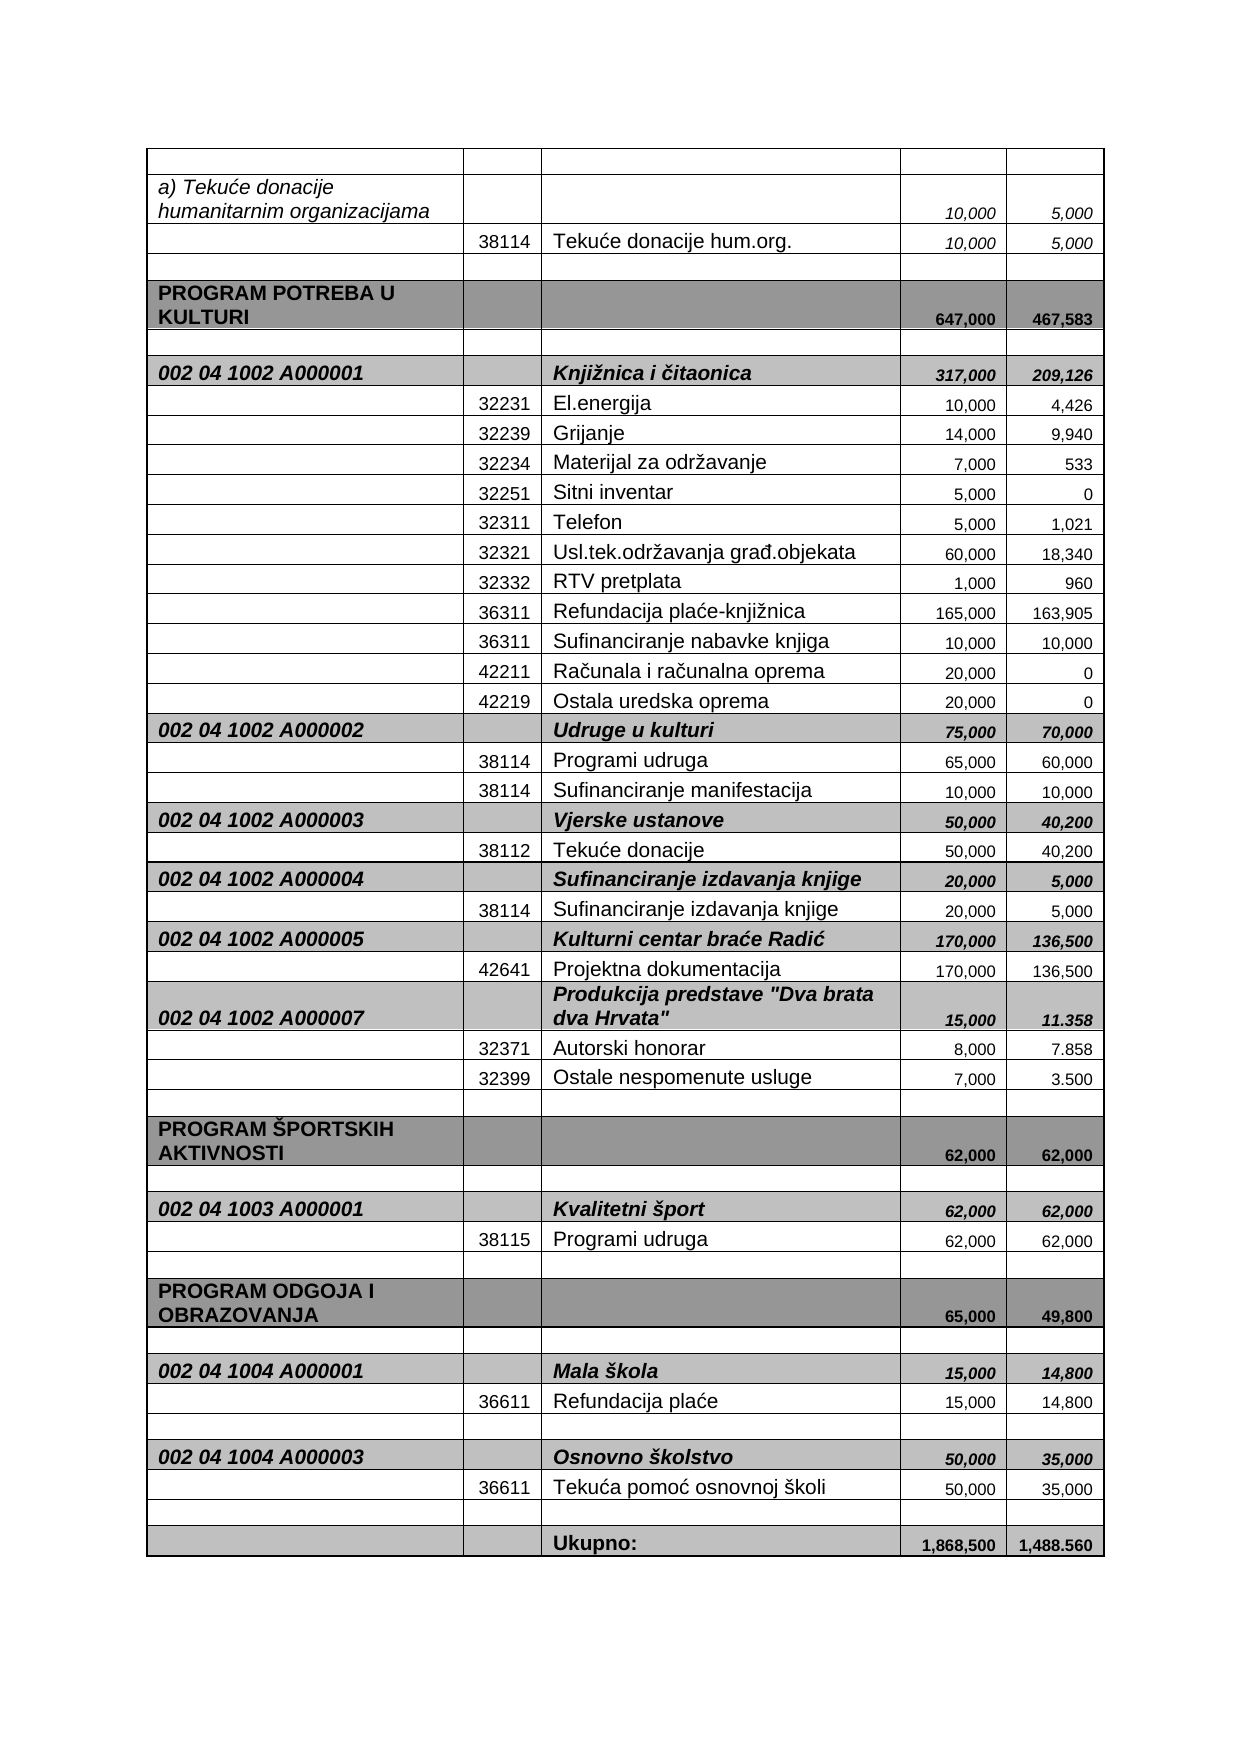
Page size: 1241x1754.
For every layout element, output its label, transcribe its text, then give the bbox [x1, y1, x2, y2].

table_cell 4,426 [1007, 386, 1103, 414]
table_cell [148, 330, 463, 355]
table_cell [464, 1166, 541, 1191]
table_cell [542, 1414, 900, 1439]
table_cell [1007, 1090, 1103, 1116]
table_cell [464, 281, 541, 328]
table_cell 5,000 [901, 475, 1006, 504]
table_cell [464, 1328, 541, 1353]
table_cell 65,000 [901, 1279, 1006, 1326]
table_cell Mala škola [542, 1354, 900, 1383]
table_cell 10,000 [901, 624, 1006, 653]
table_cell 0 [1007, 654, 1103, 683]
table_cell 62,000 [1007, 1222, 1103, 1251]
table_cell [464, 1440, 541, 1469]
table_cell [901, 149, 1006, 174]
table_cell Knjižnica i čitaonica [542, 356, 900, 385]
table_cell Refundacija plaće-knjižnica [542, 594, 900, 623]
table_cell 36311 [464, 594, 541, 623]
table_cell 32239 [464, 416, 541, 444]
table_cell [148, 1470, 463, 1499]
table_cell Kulturni centar braće Radić [542, 922, 900, 951]
table_cell [901, 1414, 1006, 1439]
table_cell 49,800 [1007, 1279, 1103, 1326]
table_cell 62,000 [901, 1222, 1006, 1251]
table_cell [148, 565, 463, 593]
table_cell 32311 [464, 505, 541, 534]
table_cell 9,940 [1007, 416, 1103, 444]
table_cell [148, 952, 463, 981]
table_cell 10,000 [901, 175, 1006, 223]
table_cell 65,000 [901, 743, 1006, 772]
table_cell 002 04 1002 A000001 [148, 356, 463, 385]
table_cell 5,000 [901, 505, 1006, 534]
table_cell [148, 892, 463, 921]
table_cell [148, 1414, 463, 1439]
table_cell [148, 416, 463, 444]
table_cell [1007, 1414, 1103, 1439]
table_cell Tekuća pomoć osnovnoj školi [542, 1470, 900, 1499]
table_cell 170,000 [901, 922, 1006, 951]
table_cell 10,000 [901, 773, 1006, 802]
table_cell 32234 [464, 445, 541, 474]
table_cell 7.858 [1007, 1031, 1103, 1059]
table_cell [148, 386, 463, 414]
table_cell 002 04 1002 A000003 [148, 803, 463, 832]
table_cell Tekuće donacije [542, 833, 900, 861]
table_cell 3.500 [1007, 1060, 1103, 1089]
table_cell 20,000 [901, 654, 1006, 683]
table_cell 32332 [464, 565, 541, 593]
table_cell [148, 1222, 463, 1251]
table_cell 5,000 [1007, 892, 1103, 921]
table_cell 10,000 [1007, 624, 1103, 653]
table_cell [1007, 149, 1103, 174]
table_cell 647,000 [901, 281, 1006, 328]
table_cell 0 [1007, 475, 1103, 504]
table_cell Osnovno školstvo [542, 1440, 900, 1469]
table_cell [1007, 1328, 1103, 1353]
table_cell [542, 175, 900, 223]
table_cell 32371 [464, 1031, 541, 1059]
table_cell [464, 1500, 541, 1525]
table_cell [464, 1279, 541, 1326]
table_cell 60,000 [901, 535, 1006, 563]
table_cell 42219 [464, 684, 541, 712]
table_cell Produkcija predstave "Dva brata dva Hrvata" [542, 982, 900, 1029]
table_cell [148, 684, 463, 712]
table_cell [542, 1500, 900, 1525]
table_cell 40,200 [1007, 833, 1103, 861]
table_cell 170,000 [901, 952, 1006, 981]
table_cell Računala i računalna oprema [542, 654, 900, 683]
table_cell 50,000 [901, 1470, 1006, 1499]
table_cell Sufinanciranje izdavanja knjige [542, 863, 900, 891]
table_cell [542, 1328, 900, 1353]
table_cell [901, 330, 1006, 355]
table_cell 36611 [464, 1470, 541, 1499]
table_cell 002 04 1002 A000007 [148, 982, 463, 1029]
table_cell 317,000 [901, 356, 1006, 385]
table_cell [148, 743, 463, 772]
table_cell 1,000 [901, 565, 1006, 593]
table_cell [901, 1090, 1006, 1116]
table_cell [148, 1252, 463, 1277]
table_cell [148, 624, 463, 653]
table_cell 467,583 [1007, 281, 1103, 328]
table_cell Refundacija plaće [542, 1384, 900, 1412]
table_cell RTV pretplata [542, 565, 900, 593]
table_cell [148, 1060, 463, 1089]
table_cell 38114 [464, 892, 541, 921]
table_cell [464, 803, 541, 832]
table_cell Udruge u kulturi [542, 714, 900, 742]
table_cell Tekuće donacije hum.org. [542, 224, 900, 253]
table_cell [148, 224, 463, 253]
table_cell [464, 254, 541, 279]
table_cell [542, 281, 900, 328]
table_cell 10,000 [901, 224, 1006, 253]
table_cell Ostale nespomenute usluge [542, 1060, 900, 1089]
table_cell 62,000 [1007, 1192, 1103, 1221]
table_cell 7,000 [901, 1060, 1006, 1089]
table_cell [464, 1090, 541, 1116]
table_cell 18,340 [1007, 535, 1103, 563]
table_cell 50,000 [901, 1440, 1006, 1469]
table_cell 36311 [464, 624, 541, 653]
table_cell [1007, 1252, 1103, 1277]
table_cell 11.358 [1007, 982, 1103, 1029]
table_cell 002 04 1003 A000001 [148, 1192, 463, 1221]
table_cell [148, 1500, 463, 1525]
table_cell [542, 1166, 900, 1191]
table_cell [148, 1166, 463, 1191]
table_cell 15,000 [901, 1384, 1006, 1412]
table_cell 36611 [464, 1384, 541, 1412]
table_cell 1,021 [1007, 505, 1103, 534]
table_cell 38114 [464, 773, 541, 802]
table_cell 0 [1007, 684, 1103, 712]
table_cell 32251 [464, 475, 541, 504]
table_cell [148, 175, 463, 223]
table_cell 62,000 [901, 1192, 1006, 1221]
table_cell 42211 [464, 654, 541, 683]
table_cell [464, 1117, 541, 1165]
table_cell Programi udruga [542, 743, 900, 772]
table_cell 5,000 [1007, 175, 1103, 223]
table_cell [148, 1526, 463, 1555]
table_cell [464, 1354, 541, 1383]
table_cell 14,800 [1007, 1354, 1103, 1383]
table_cell 15,000 [901, 1354, 1006, 1383]
table_cell 14,000 [901, 416, 1006, 444]
table_cell [464, 982, 541, 1029]
table_cell Ukupno: [542, 1526, 900, 1555]
table_cell Sufinanciranje manifestacija [542, 773, 900, 802]
table_cell Materijal za održavanje [542, 445, 900, 474]
table_cell 10,000 [901, 386, 1006, 414]
table_cell Autorski honorar [542, 1031, 900, 1059]
table_cell [1007, 330, 1103, 355]
table_cell Grijanje [542, 416, 900, 444]
table_cell [148, 505, 463, 534]
table_cell [1007, 254, 1103, 279]
table_cell 15,000 [901, 982, 1006, 1029]
table_cell [464, 175, 541, 223]
table_cell 50,000 [901, 833, 1006, 861]
table_cell 38114 [464, 224, 541, 253]
table_cell Usl.tek.održavanja građ.objekata [542, 535, 900, 563]
table_cell Programi udruga [542, 1222, 900, 1251]
table_cell 42641 [464, 952, 541, 981]
table_cell 50,000 [901, 803, 1006, 832]
table_cell [464, 1526, 541, 1555]
table_cell 62,000 [901, 1117, 1006, 1165]
table_cell [542, 1117, 900, 1165]
table_cell 14,800 [1007, 1384, 1103, 1412]
table_cell 20,000 [901, 684, 1006, 712]
table_cell 165,000 [901, 594, 1006, 623]
table_cell 002 04 1002 A000005 [148, 922, 463, 951]
table_cell [148, 254, 463, 279]
table_cell [148, 1090, 463, 1116]
table_cell 32321 [464, 535, 541, 563]
table_cell PROGRAM ODGOJA I OBRAZOVANJA [148, 1279, 463, 1326]
table_cell 32231 [464, 386, 541, 414]
table_cell [148, 773, 463, 802]
table_cell [148, 1031, 463, 1059]
table_cell [1007, 1500, 1103, 1525]
table_cell 35,000 [1007, 1470, 1103, 1499]
table_cell Sufinanciranje izdavanja knjige [542, 892, 900, 921]
table_cell Projektna dokumentacija [542, 952, 900, 981]
table_cell 40,200 [1007, 803, 1103, 832]
table_cell 38112 [464, 833, 541, 861]
table_cell 20,000 [901, 863, 1006, 891]
table_cell 60,000 [1007, 743, 1103, 772]
table_cell [542, 149, 900, 174]
table_cell 002 04 1002 A000002 [148, 714, 463, 742]
table_cell [542, 330, 900, 355]
table_cell Sufinanciranje nabavke knjiga [542, 624, 900, 653]
table_cell 209,126 [1007, 356, 1103, 385]
table_cell [464, 149, 541, 174]
table_cell 62,000 [1007, 1117, 1103, 1165]
table_cell 38114 [464, 743, 541, 772]
table_cell [464, 863, 541, 891]
table_cell PROGRAM ŠPORTSKIH AKTIVNOSTI [148, 1117, 463, 1165]
table_cell [464, 330, 541, 355]
table_cell 75,000 [901, 714, 1006, 742]
table_cell [901, 1328, 1006, 1353]
table_cell 002 04 1004 A000001 [148, 1354, 463, 1383]
table_cell 35,000 [1007, 1440, 1103, 1469]
table_cell 7,000 [901, 445, 1006, 474]
table_cell [464, 1414, 541, 1439]
table_cell [542, 1279, 900, 1326]
table_cell Telefon [542, 505, 900, 534]
table_cell [901, 1252, 1006, 1277]
table_cell 1,488.560 [1007, 1526, 1103, 1555]
table_cell PROGRAM POTREBA U KULTURI [148, 281, 463, 328]
table_cell [148, 1384, 463, 1412]
table_cell 5,000 [1007, 863, 1103, 891]
table_cell [901, 1166, 1006, 1191]
table_cell 20,000 [901, 892, 1006, 921]
table_cell [542, 1252, 900, 1277]
table_cell 960 [1007, 565, 1103, 593]
table_cell [464, 1192, 541, 1221]
table_cell 10,000 [1007, 773, 1103, 802]
table_cell [464, 356, 541, 385]
table_cell [148, 475, 463, 504]
table_cell Kvalitetni šport [542, 1192, 900, 1221]
table_cell [148, 445, 463, 474]
table_cell [464, 922, 541, 951]
table_cell [542, 1090, 900, 1116]
table_cell [1007, 1166, 1103, 1191]
table_cell [464, 714, 541, 742]
table_cell Vjerske ustanove [542, 803, 900, 832]
table_cell 70,000 [1007, 714, 1103, 742]
table_cell 163,905 [1007, 594, 1103, 623]
table_cell [148, 654, 463, 683]
table_cell [148, 594, 463, 623]
table_cell [148, 535, 463, 563]
table_cell El.energija [542, 386, 900, 414]
table_cell 1,868,500 [901, 1526, 1006, 1555]
table_cell [148, 833, 463, 861]
table_cell 002 04 1004 A000003 [148, 1440, 463, 1469]
table_cell Ostala uredska oprema [542, 684, 900, 712]
table_cell [148, 1328, 463, 1353]
table_cell 136,500 [1007, 952, 1103, 981]
table_cell 8,000 [901, 1031, 1006, 1059]
table_cell [148, 149, 463, 174]
table_cell 002 04 1002 A000004 [148, 863, 463, 891]
table_cell 5,000 [1007, 224, 1103, 253]
table_cell [901, 1500, 1006, 1525]
table_cell 32399 [464, 1060, 541, 1089]
table_cell 38115 [464, 1222, 541, 1251]
table_cell Sitni inventar [542, 475, 900, 504]
table_cell [542, 254, 900, 279]
table_cell 136,500 [1007, 922, 1103, 951]
table_cell [464, 1252, 541, 1277]
table_cell [901, 254, 1006, 279]
table_cell 533 [1007, 445, 1103, 474]
